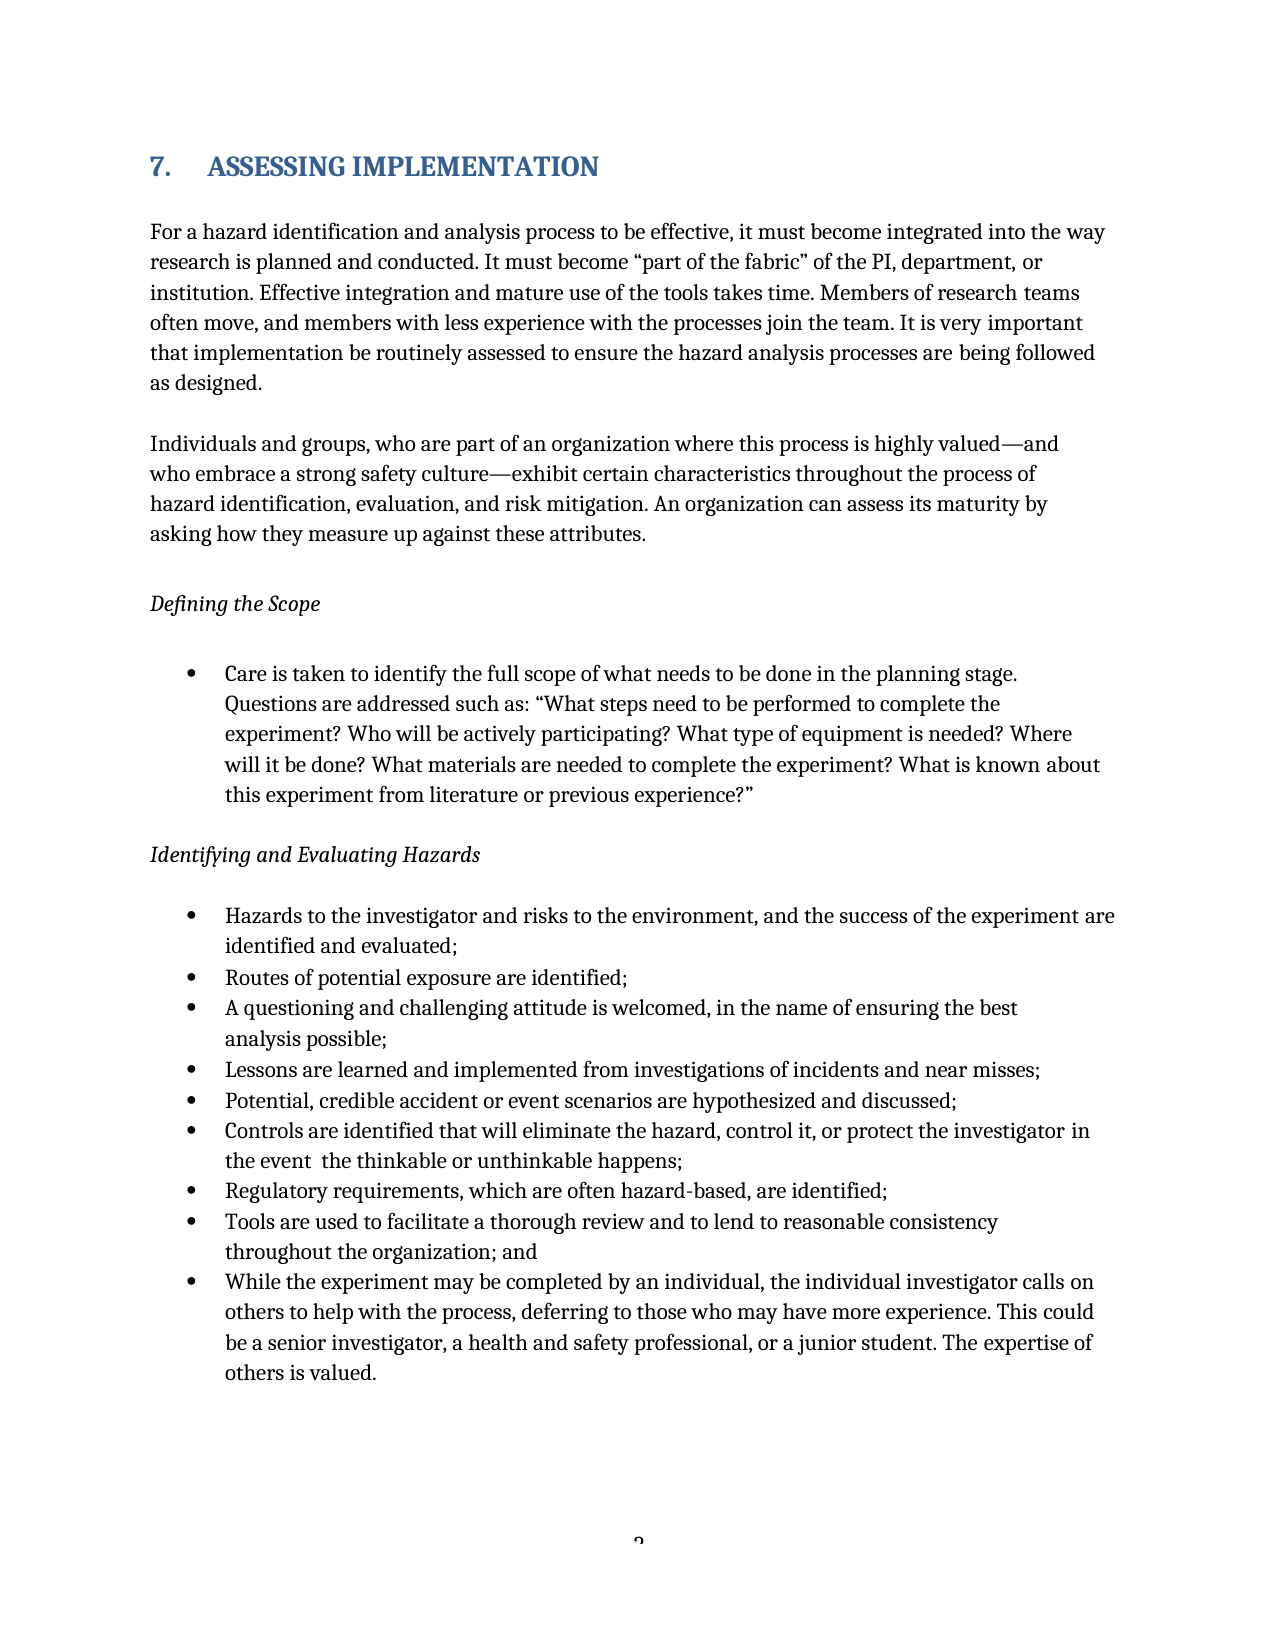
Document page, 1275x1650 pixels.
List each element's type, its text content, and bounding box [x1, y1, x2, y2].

list Hazards to the investigator and risks to the environment, and the success of the experiment are identified and evaluated; [187, 903, 1119, 959]
list Controls are identified that will eliminate the hazard, control it, or protect the investigator in the event the thinkable or unthinkable happens; [187, 1118, 1104, 1174]
list Lessons are learned and implemented from investigations of incidents and near misses; [187, 1056, 1275, 1083]
list Regulatory requirements, which are often hazard-based, are identified; [187, 1178, 1275, 1205]
text Identifying and Evaluating Hazards [150, 842, 1275, 868]
list Potential, credible accident or event scenarios are hypothesized and discussed; [187, 1088, 1275, 1114]
text Individuals and groups, who are part of an organization where this process is highly valued—and who embrace a strong safety culture—exhibit certain characteristics throughout the process of hazard identification, evaluation, and risk mitigation. An organization can assess its maturity by asking how they measure up against these attributes. [150, 431, 1101, 547]
text For a hazard identification and analysis process to be effective, it must become integrated into the way research is planned and conducted. It must become “part of the fabric” of the PI, department, or institution. Effective integration and mature use of the tools takes time. Members of research teams often move, and members with less experience with the processes join the team. It is very important that implementation be routinely assessed to ensure the hazard analysis processes are being followed as designed. [150, 219, 1106, 396]
list Tools are used to facilitate a thorough review and to lend to reasonable consistency throughout the organization; and [187, 1208, 1039, 1265]
list Care is taken to identify the full scope of what needs to be done in the planning stage. Questions are addressed such as: “What steps need to be performed to complete the experiment? Who will be actively participating? What type of equipment is needed? Where will it be done? What materials are needed to complete the experiment? What is known about this experiment from literature or previous experience?” [187, 661, 1111, 808]
subtitle ASSESSING IMPLEMENTATION [150, 150, 1275, 183]
text Defining the Scope [150, 591, 1275, 617]
list While the experiment may be completed by an individual, the individual investigator calls on others to help with the process, deferring to those who may have more experience. This could be a senior investigator, a health and safety professional, or a junior student. The expertise of others is valued. [187, 1269, 1110, 1386]
list Routes of potential exposure are identified; [187, 963, 1275, 991]
list A questioning and challenging attitude is welcomed, in the name of ensuring the best analysis possible; [187, 995, 1052, 1052]
